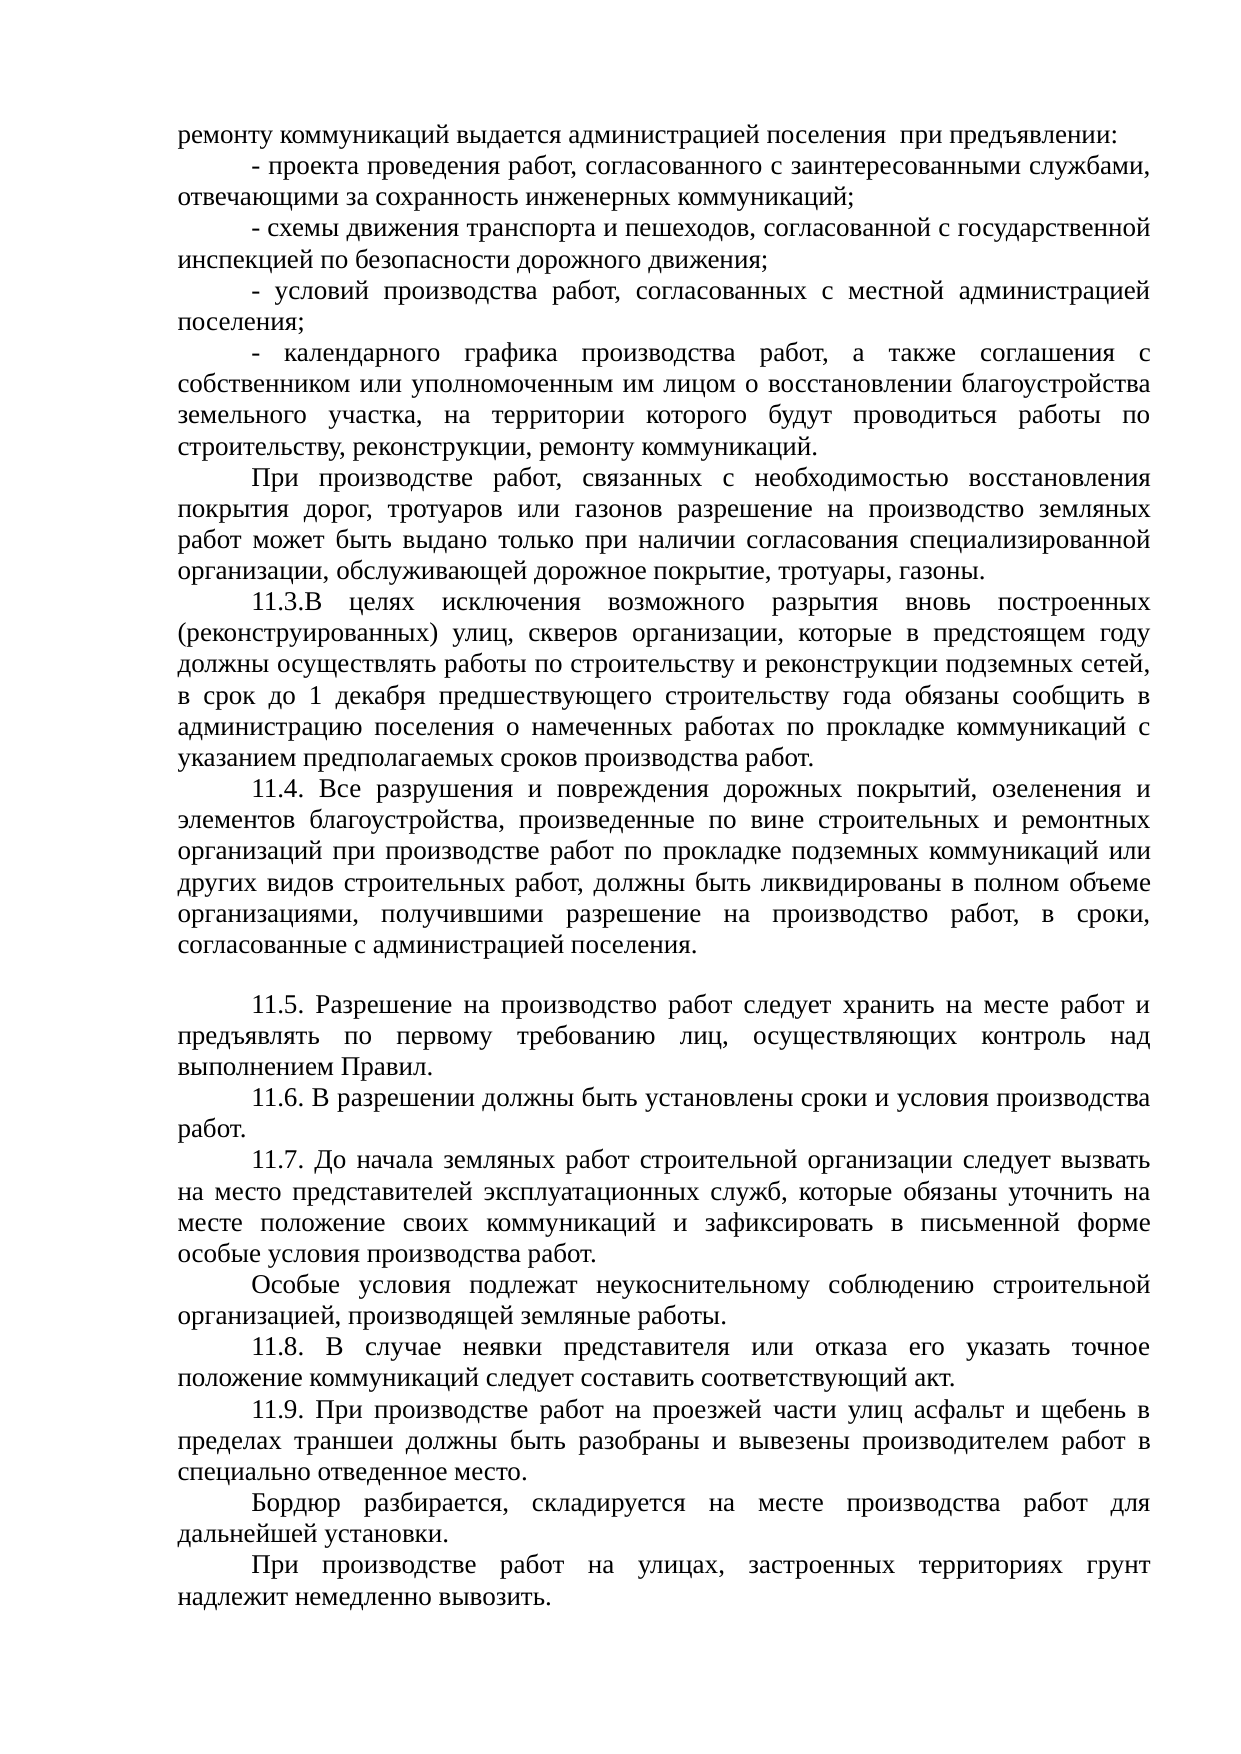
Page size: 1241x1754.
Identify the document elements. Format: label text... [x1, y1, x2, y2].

text Особые условия подлежат неукоснительному соблюдению строительной организацией, производящей земляные работы. [177, 1268, 1152, 1330]
text - условий производства работ, согласованных с местной администрацией поселения; [177, 274, 1152, 336]
text 11.5. Разрешение на производство работ следует хранить на месте работ и предъявлять по первому требованию лиц, осуществляющих контроль над выполнением Правил. [177, 988, 1152, 1081]
text При производстве работ, связанных с необходимостью восстановления покрытия дорог, тротуаров или газонов разрешение на производство земляных работ может быть выдано только при наличии согласования специализированной организации, обслуживающей дорожное покрытие, тротуары, газоны. [177, 461, 1152, 585]
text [177, 118, 1152, 149]
text - схемы движения транспорта и пешеходов, согласованной с государственной инспекцией по безопасности дорожного движения; [177, 212, 1152, 274]
text - проекта проведения работ, согласованного с заинтересованными службами, отвечающими за сохранность инженерных коммуникаций; [177, 149, 1152, 212]
text Бордюр разбирается, складируется на месте производства работ для дальнейшей установки. [177, 1486, 1152, 1548]
text 11.8. В случае неявки представителя или отказа его указать точное положение коммуникаций следует составить соответствующий акт. [177, 1330, 1152, 1393]
text При производстве работ на улицах, застроенных территориях грунт надлежит немедленно вывозить. [177, 1548, 1152, 1611]
text 11.6. В разрешении должны быть установлены сроки и условия производства работ. [177, 1081, 1152, 1143]
text - календарного графика производства работ, а также соглашения с собственником или уполномоченным им лицом о восстановлении благоустройства земельного участка, на территории которого будут проводиться работы по строительству, реконструкции, ремонту коммуникаций. [177, 336, 1152, 461]
text 11.4. Все разрушения и повреждения дорожных покрытий, озеленения и элементов благоустройства, произведенные по вине строительных и ремонтных организаций при производстве работ по прокладке подземных коммуникаций или других видов строительных работ, должны быть ликвидированы в полном объеме организациями, получившими разрешение на производство работ, в сроки, согласованные с администрацией поселения. [177, 772, 1152, 959]
text 11.9. При производстве работ на проезжей части улиц асфальт и щебень в пределах траншеи должны быть разобраны и вывезены производителем работ в специально отведенное место. [177, 1393, 1152, 1486]
text 11.7. До начала земляных работ строительной организации следует вызвать на место представителей эксплуатационных служб, которые обязаны уточнить на месте положение своих коммуникаций и зафиксировать в письменной форме особые условия производства работ. [177, 1143, 1152, 1268]
text 11.3.В целях исключения возможного разрытия вновь построенных (реконструированных) улиц, скверов организации, которые в предстоящем году должны осуществлять работы по строительству и реконструкции подземных сетей, в срок до 1 декабря предшествующего строительству года обязаны сообщить в администрацию поселения о намеченных работах по прокладке коммуникаций с указанием предполагаемых сроков производства работ. [177, 585, 1152, 772]
